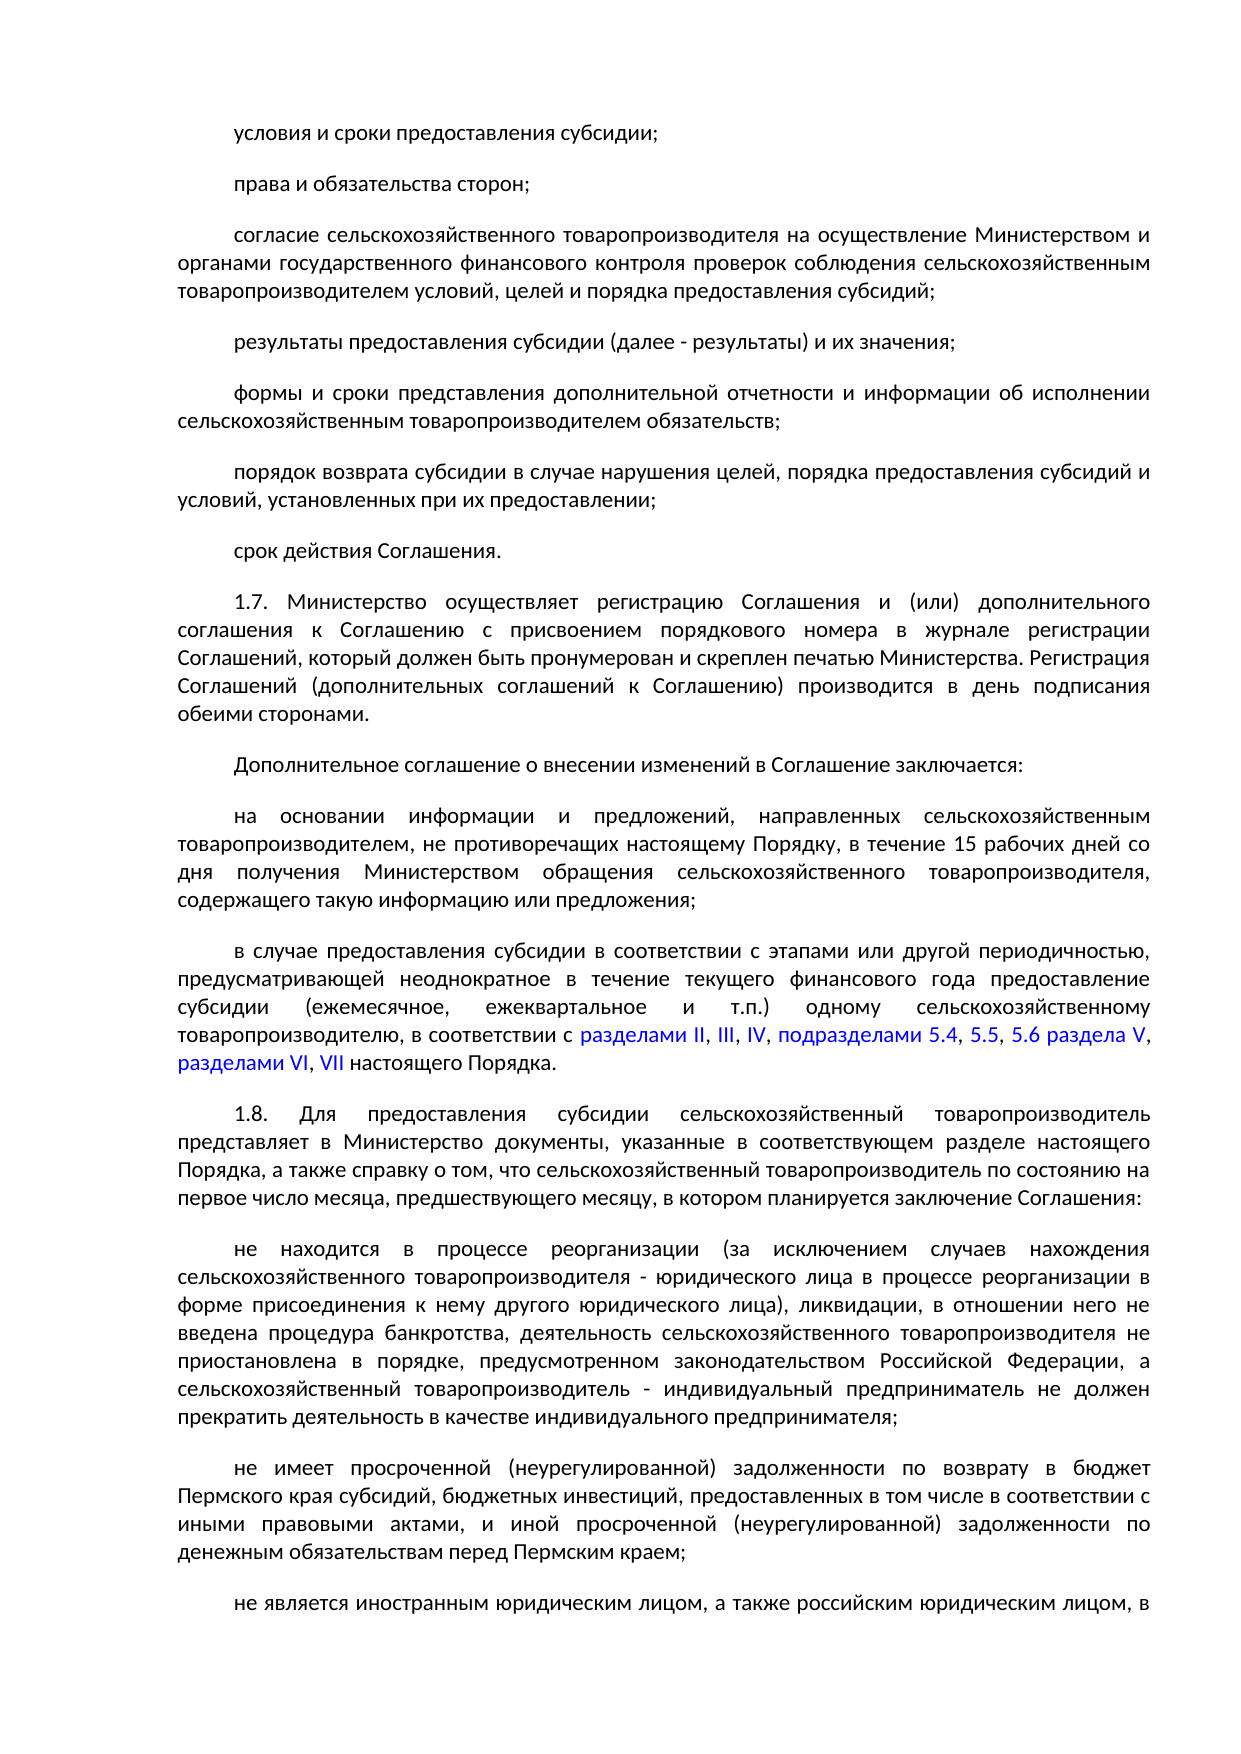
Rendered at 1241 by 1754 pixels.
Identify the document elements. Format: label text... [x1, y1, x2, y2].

text условия и сроки предоставления субсидии; [177, 118, 1152, 146]
text 1.8. Для предоставления субсидии сельскохозяйственный товаропроизводитель представляет в Министерство документы, указанные в соответствующем разделе настоящего Порядка, а также справку о том, что сельскохозяйственный товаропроизводитель по состоянию на первое число месяца, предшествующего месяцу, в котором планируется заключение Соглашения: [177, 1099, 1152, 1211]
text не находится в процессе реорганизации (за исключением случаев нахождения сельскохозяйственного товаропроизводителя - юридического лица в процессе реорганизации в форме присоединения к нему другого юридического лица), ликвидации, в отношении него не введена процедура банкротства, деятельность сельскохозяйственного товаропроизводителя не приостановлена в порядке, предусмотренном законодательством Российской Федерации, а сельскохозяйственный товаропроизводитель - индивидуальный предприниматель не должен прекратить деятельность в качестве индивидуального предпринимателя; [177, 1234, 1152, 1430]
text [177, 1588, 1152, 1616]
text не имеет просроченной (неурегулированной) задолженности по возврату в бюджет Пермского края субсидий, бюджетных инвестиций, предоставленных в том числе в соответствии с иными правовыми актами, и иной просроченной (неурегулированной) задолженности по денежным обязательствам перед Пермским краем; [177, 1453, 1152, 1565]
text согласие сельскохозяйственного товаропроизводителя на осуществление Министерством и органами государственного финансового контроля проверок соблюдения сельскохозяйственным товаропроизводителем условий, целей и порядка предоставления субсидий; [177, 220, 1152, 304]
text в случае предоставления субсидии в соответствии с этапами или другой периодичностью, предусматривающей неоднократное в течение текущего финансового года предоставление субсидии (ежемесячное, ежеквартальное и т.п.) одному сельскохозяйственному товаропроизводителю, в соответствии с разделами II, III, IV, подразделами 5.4, 5.5, 5.6 раздела V, разделами VI, VII настоящего Порядка. [177, 936, 1152, 1076]
text 1.7. Министерство осуществляет регистрацию Соглашения и (или) дополнительного соглашения к Соглашению с присвоением порядкового номера в журнале регистрации Соглашений, который должен быть пронумерован и скреплен печатью Министерства. Регистрация Соглашений (дополнительных соглашений к Соглашению) производится в день подписания обеими сторонами. [177, 587, 1152, 727]
text формы и сроки представления дополнительной отчетности и информации об исполнении сельскохозяйственным товаропроизводителем обязательств; [177, 378, 1152, 434]
text Дополнительное соглашение о внесении изменений в Соглашение заключается: [177, 750, 1152, 778]
text результаты предоставления субсидии (далее - результаты) и их значения; [177, 327, 1152, 355]
text срок действия Соглашения. [177, 536, 1152, 564]
text порядок возврата субсидии в случае нарушения целей, порядка предоставления субсидий и условий, установленных при их предоставлении; [177, 457, 1152, 513]
text права и обязательства сторон; [177, 169, 1152, 197]
text на основании информации и предложений, направленных сельскохозяйственным товаропроизводителем, не противоречащих настоящему Порядку, в течение 15 рабочих дней со дня получения Министерством обращения сельскохозяйственного товаропроизводителя, содержащего такую информацию или предложения; [177, 801, 1152, 913]
